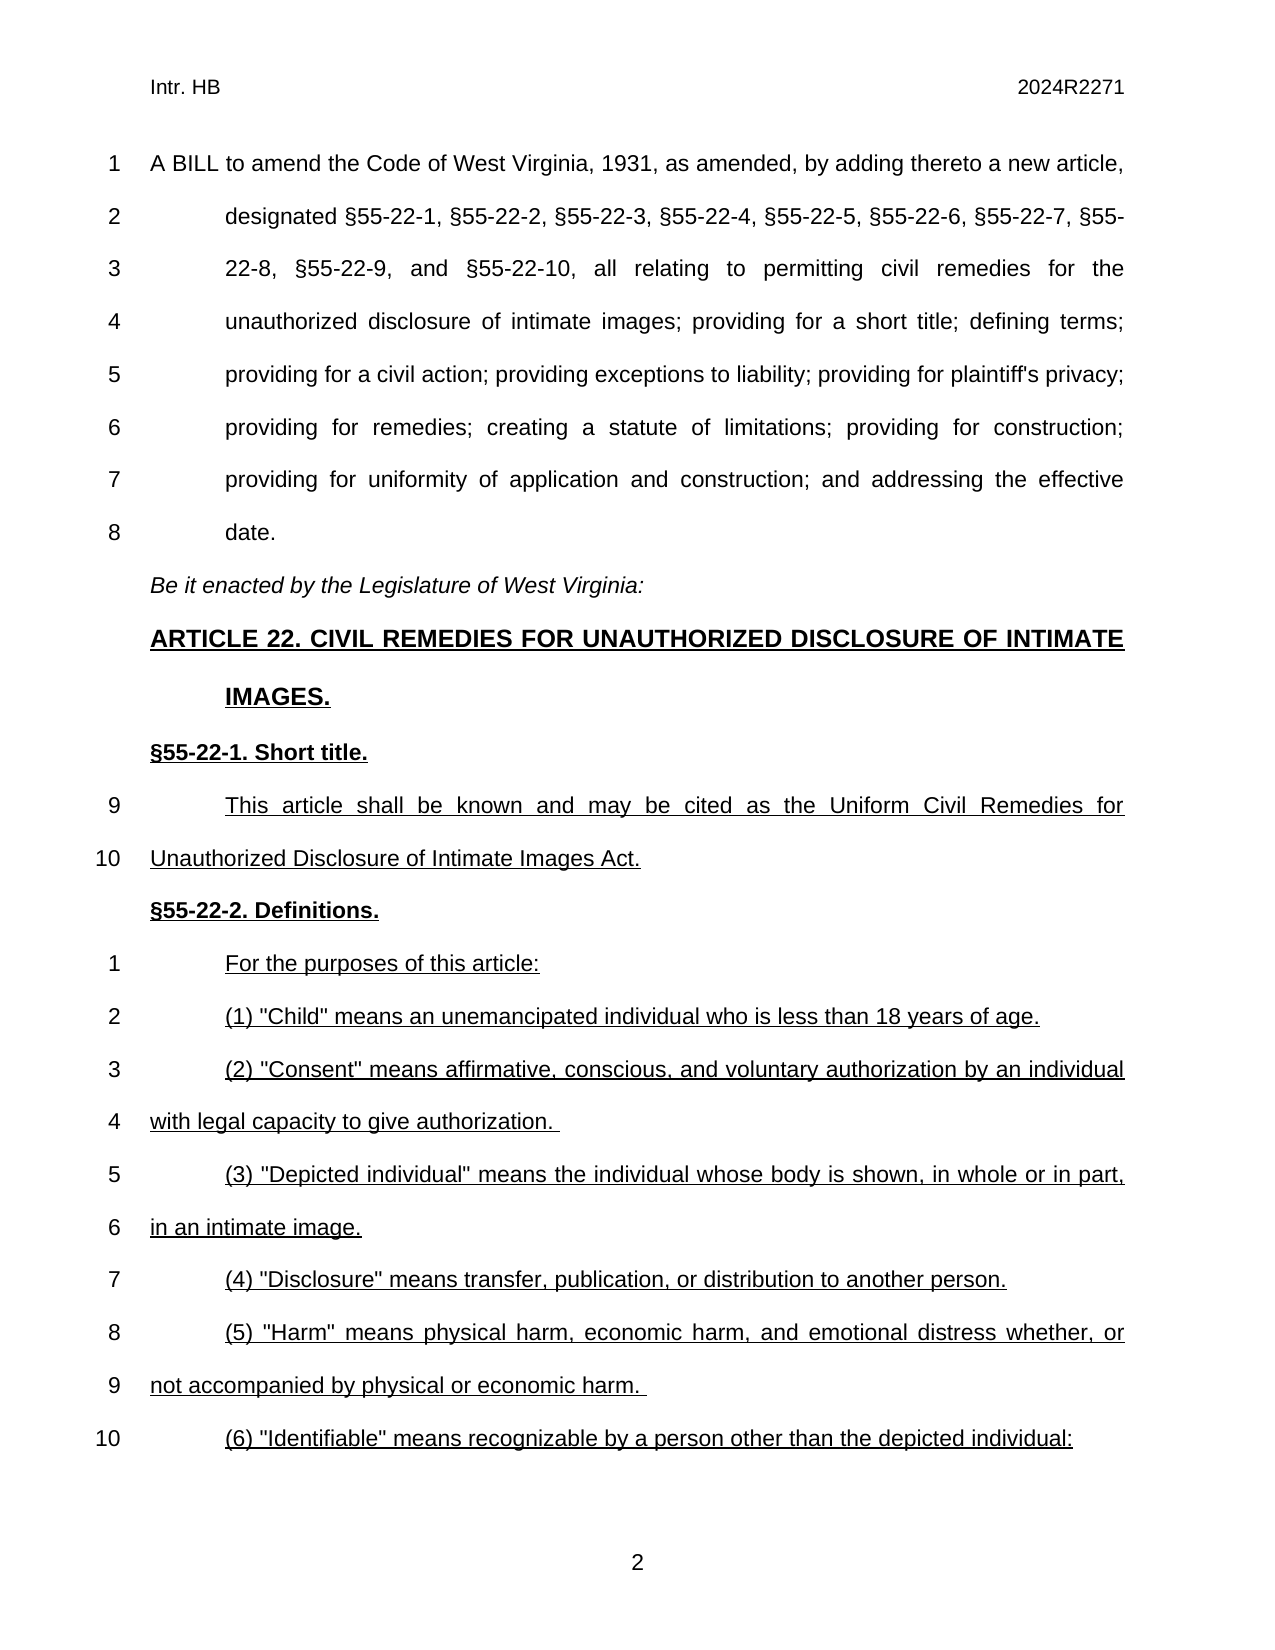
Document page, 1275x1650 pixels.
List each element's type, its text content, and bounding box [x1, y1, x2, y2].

text (2) "Consent" means affirmative, conscious, and voluntary authorization by an individual with legal capacity to give authorization. [150, 1056, 1125, 1135]
title A BILL to amend the Code of West Virginia, 1931, as amended, by adding thereto a new article, designated §55-22-1, §55-22-2, §55-22-3, §55-22-4, §55-22-5, §55-22-6, §55-22-7, §55-22-8, §55-22-9, and §55-22-10, all relating to permitting civil remedies for the unauthorized disclosure of intimate images; providing for a short title; defining terms; providing for a civil action; providing exceptions to liability; providing for plaintiff's privacy; providing for remedies; creating a statute of limitations; providing for construction; providing for uniformity of application and construction; and addressing the effective date. [150, 150, 1125, 545]
text (4) "Disclosure" means transfer, publication, or distribution to another person. [150, 1266, 1125, 1293]
subtitle §55-22-2. Definitions. [150, 897, 1125, 924]
text This article shall be known and may be cited as the Uniform Civil Remedies for Unauthorized Disclosure of Intimate Images Act. [150, 792, 1125, 871]
text (3) "Depicted individual" means the individual whose body is shown, in whole or in part, in an intimate image. [150, 1161, 1125, 1240]
subtitle ARTICLE 22. Civil Remedies for Unauthorized Disclosure of Intimate Images. [150, 651, 1125, 711]
text (5) "Harm" means physical harm, economic harm, and emotional distress whether, or not accompanied by physical or economic harm. [150, 1319, 1125, 1398]
text For the purposes of this article: [150, 950, 1125, 977]
text (6) "Identifiable" means recognizable by a person other than the depicted individual: [150, 1424, 1125, 1451]
text Be it enacted by the Legislature of West Virginia: [150, 572, 1125, 598]
subtitle §55-22-1. Short title. [150, 739, 1125, 766]
text (1) "Child" means an unemancipated individual who is less than 18 years of age. [150, 1003, 1125, 1029]
subtitle ARTICLE 22. Civil Remedies for Unauthorized Disclosure of Intimate Images. [150, 624, 1125, 649]
